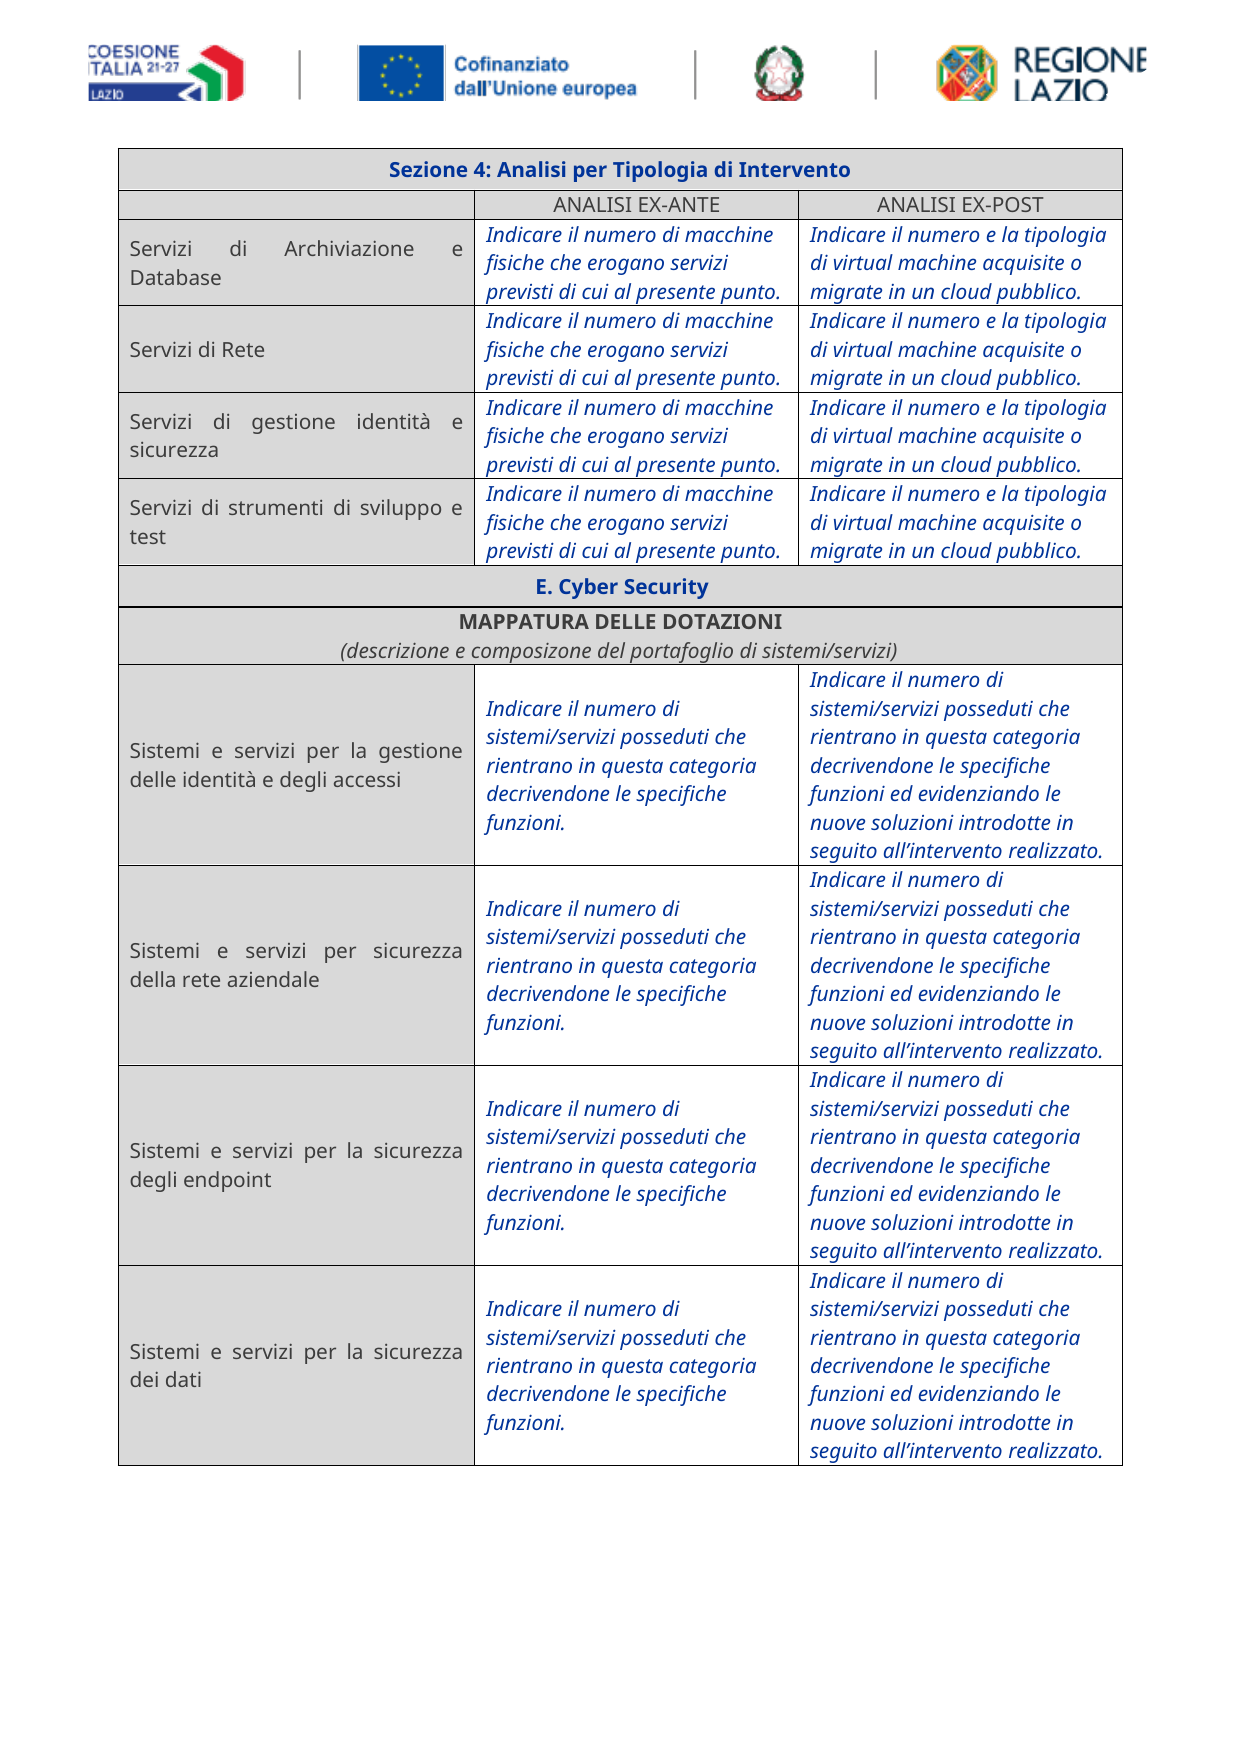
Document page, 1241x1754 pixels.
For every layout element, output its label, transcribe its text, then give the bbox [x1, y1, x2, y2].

table_cell Indicare il numero e la tipologia di virtual machine acquisite o migrate in un cloud pubblico. [799, 393, 1122, 478]
table_cell Sistemi e servizi per la gestione delle identità e degli accessi [119, 665, 474, 864]
table_cell Indicare il numero e la tipologia di virtual machine acquisite o migrate in un cloud pubblico. [799, 479, 1122, 564]
table_cell Indicare il numero di macchine fisiche che erogano servizi previsti di cui al presente punto. [475, 393, 798, 478]
table_cell Indicare il numero di sistemi/servizi posseduti che rientrano in questa categoria decrivendone le specifiche funzioni. [475, 665, 798, 864]
table_cell MAPPATURA DELLE DOTAZIONI (descrizione e composizone del portafoglio di sistemi/servizi) [119, 608, 1122, 664]
table_cell Indicare il numero e la tipologia di virtual machine acquisite o migrate in un cloud pubblico. [799, 306, 1122, 392]
table_cell E. Cyber Security [119, 566, 1122, 606]
table_cell [119, 191, 474, 219]
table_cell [799, 220, 1122, 305]
table_cell Indicare il numero di macchine fisiche che erogano servizi previsti di cui al presente punto. [475, 479, 798, 564]
table_cell Indicare il numero di macchine fisiche che erogano servizi previsti di cui al presente punto. [475, 306, 798, 392]
table_cell Servizi di Rete [119, 306, 474, 392]
table_cell Indicare il numero di sistemi/servizi posseduti che rientrano in questa categoria decrivendone le specifiche funzioni. [475, 866, 798, 1064]
table_cell Sistemi e servizi per la sicurezza degli endpoint [119, 1066, 474, 1265]
table_cell Sistemi e servizi per sicurezza della rete aziendale [119, 866, 474, 1064]
table_cell Servizi di strumenti di sviluppo e test [119, 479, 474, 564]
table_header Sezione 4: Analisi per Tipologia di Intervento [119, 149, 1122, 189]
table_cell Indicare il numero di sistemi/servizi posseduti che rientrano in questa categoria decrivendone le specifiche funzioni. [475, 1066, 798, 1265]
table_cell ANALISI EX-ANTE [475, 191, 798, 219]
table_cell Sistemi e servizi per la sicurezza dei dati [119, 1266, 474, 1465]
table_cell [799, 1266, 1122, 1465]
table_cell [475, 220, 798, 305]
table_cell ANALISI EX-POST [799, 191, 1122, 219]
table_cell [475, 1266, 798, 1465]
table_cell Servizi di Archiviazione e Database [119, 220, 474, 305]
table_cell Servizi di gestione identità e sicurezza [119, 393, 474, 478]
